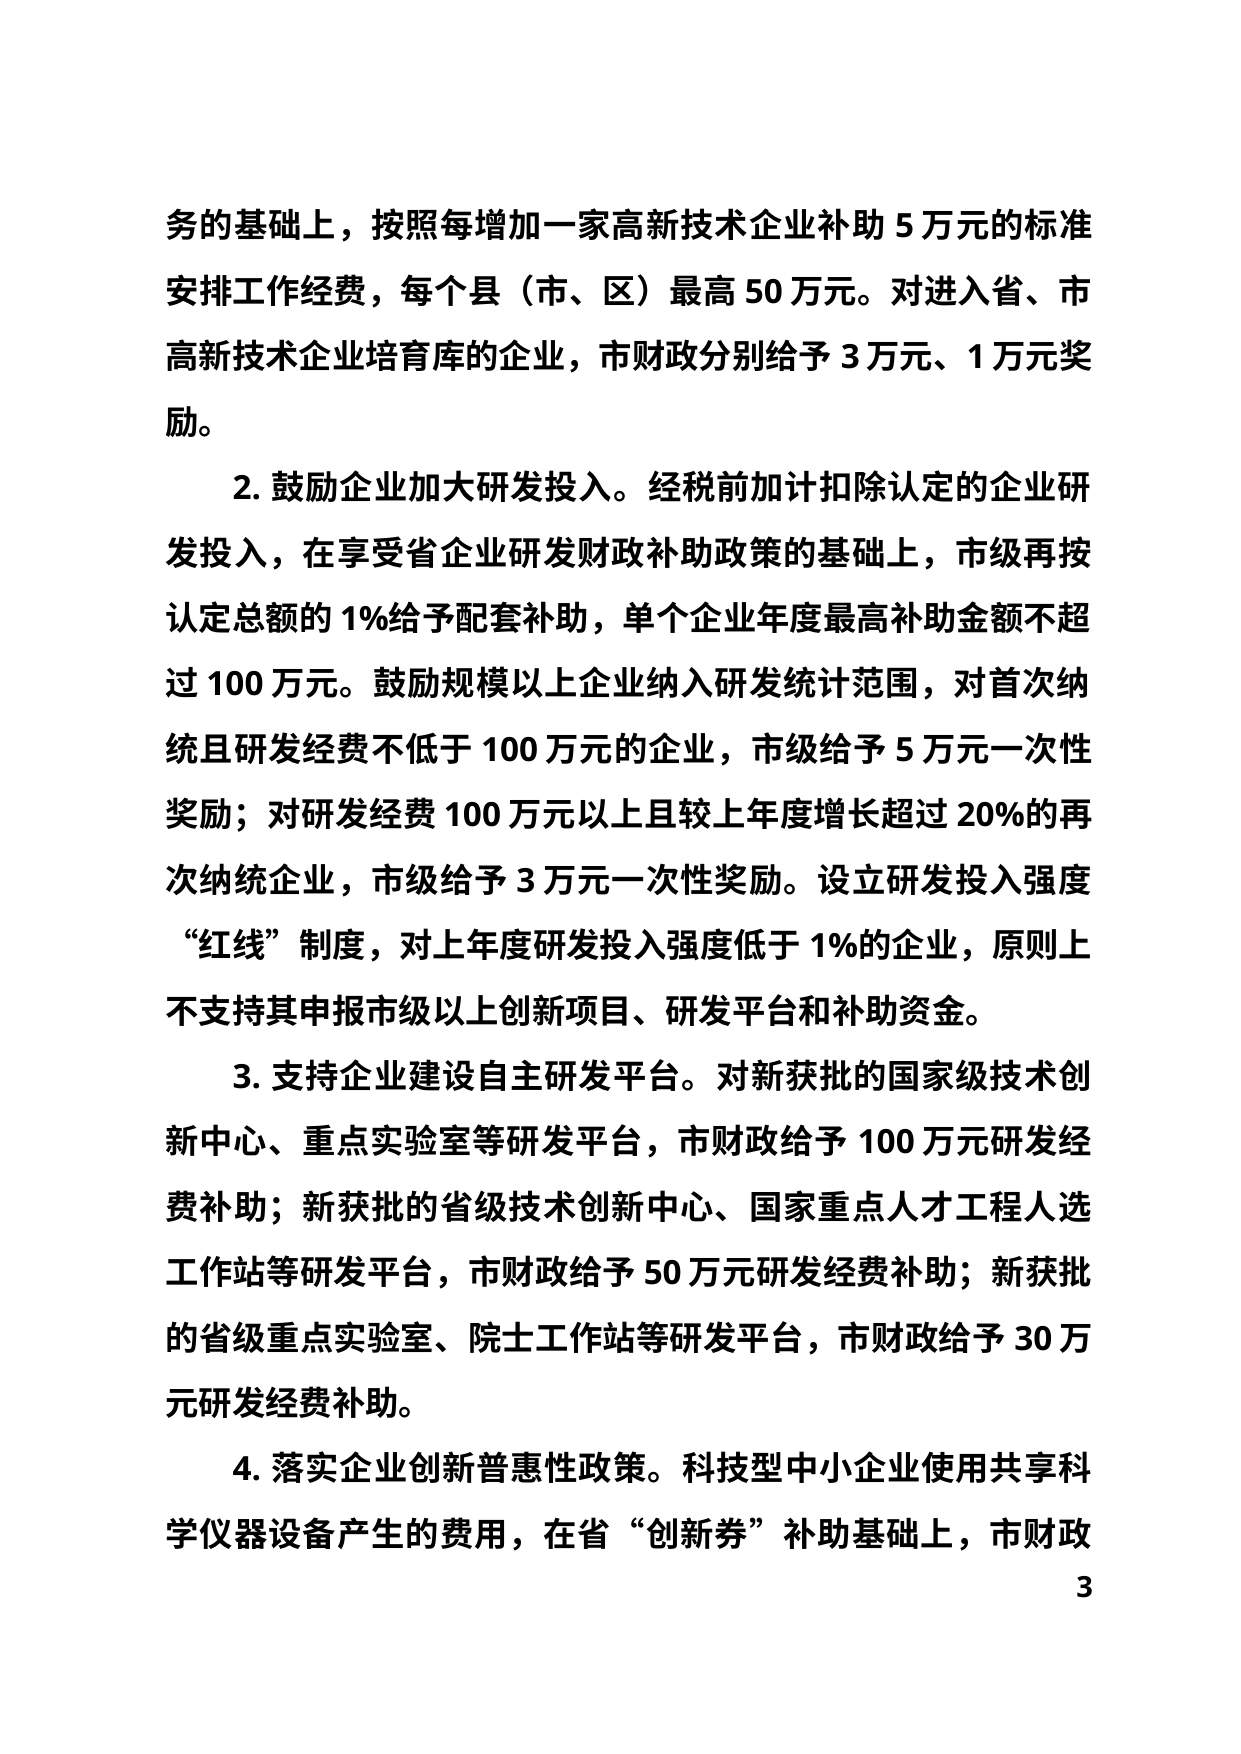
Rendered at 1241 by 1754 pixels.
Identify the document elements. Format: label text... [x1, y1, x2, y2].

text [165, 1434, 1092, 1564]
text 3. 支持企业建设自主研发平台。对新获批的国家级技术创新中心、重点实验室等研发平台，市财政给予100万元研发经费补助；新获批的省级技术创新中心、国家重点人才工程人选工作站等研发平台，市财政给予50万元研发经费补助；新获批的省级重点实验室、院士工作站等研发平台，市财政给予30万元研发经费补助。 [165, 1041, 1092, 1434]
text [165, 191, 1092, 452]
text 2. 鼓励企业加大研发投入。经税前加计扣除认定的企业研发投入，在享受省企业研发财政补助政策的基础上，市级再按认定总额的1%给予配套补助，单个企业年度最高补助金额不超过100万元。鼓励规模以上企业纳入研发统计范围，对首次纳统且研发经费不低于100万元的企业，市级给予5万元一次性奖励；对研发经费100万元以上且较上年度增长超过20%的再次纳统企业，市级给予3万元一次性奖励。设立研发投入强度“红线”制度，对上年度研发投入强度低于1%的企业，原则上不支持其申报市级以上创新项目、研发平台和补助资金。 [165, 452, 1092, 1041]
